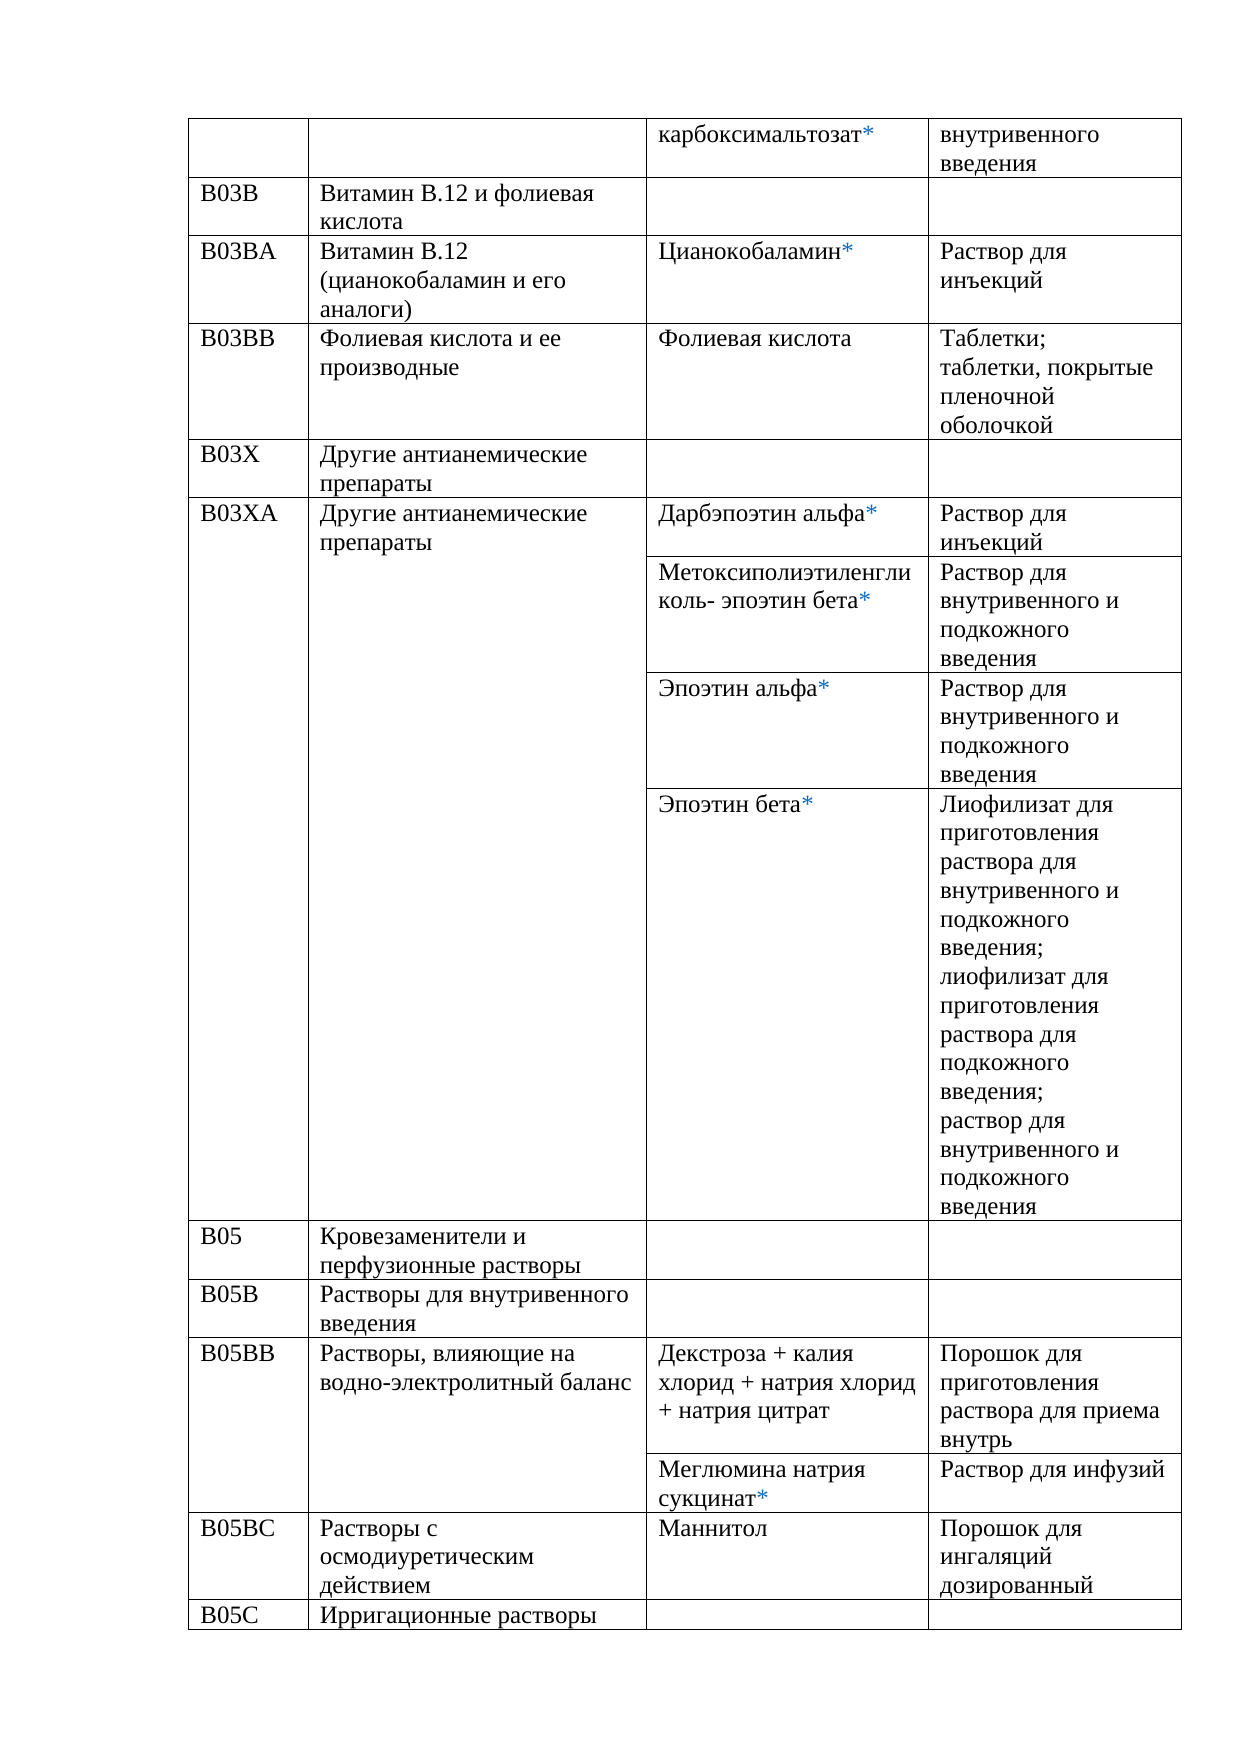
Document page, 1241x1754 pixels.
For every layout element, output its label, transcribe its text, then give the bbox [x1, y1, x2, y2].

table_cell Лиофилизат для приготовления раствора для внутривенного и подкожного введения; лиофилизат для приготовления раствора для подкожного введения; раствор для внутривенного и подкожного введения [929, 789, 1181, 1220]
table_cell Растворы с осмодиуретическим действием [309, 1513, 646, 1599]
table_cell B03XA [189, 498, 308, 1220]
table_cell Дарбэпоэтин альфа* [647, 498, 928, 556]
table_cell Другие антианемические препараты [309, 498, 646, 1220]
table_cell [929, 119, 1181, 177]
table_cell Кровезаменители и перфузионные растворы [309, 1221, 646, 1278]
table_cell [929, 1280, 1181, 1337]
table_cell [929, 1600, 1181, 1629]
table_cell Порошок для ингаляций дозированный [929, 1513, 1181, 1599]
table_cell Витамин B.12 и фолиевая кислота [309, 178, 646, 235]
table_cell B05B [189, 1280, 308, 1337]
table_cell Раствор для внутривенного и подкожного введения [929, 673, 1181, 788]
table_cell Витамин B.12 (цианокобаламин и его аналоги) [309, 236, 646, 322]
table_cell [647, 1600, 928, 1629]
table_cell Метоксиполиэтиленгликоль- эпоэтин бета* [647, 557, 928, 672]
table_cell [929, 440, 1181, 497]
table_cell Растворы, влияющие на водно-электролитный баланс [309, 1338, 646, 1512]
table_cell Порошок для приготовления раствора для приема внутрь [929, 1338, 1181, 1453]
table_cell Раствор для инфузий [929, 1454, 1181, 1512]
table_cell B05BC [189, 1513, 308, 1599]
table_cell Фолиевая кислота и ее производные [309, 324, 646, 438]
table_cell [929, 178, 1181, 235]
table_cell [929, 1221, 1181, 1278]
table_cell [647, 1221, 928, 1278]
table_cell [647, 119, 928, 177]
table_cell B03B [189, 178, 308, 235]
table_cell B03BB [189, 324, 308, 438]
table_cell Растворы для внутривенного введения [309, 1280, 646, 1337]
table_cell B05C [189, 1600, 308, 1629]
table_cell Цианокобаламин* [647, 236, 928, 322]
table_cell Таблетки; таблетки, покрытые пленочной оболочкой [929, 324, 1181, 438]
table_cell Фолиевая кислота [647, 324, 928, 438]
table_cell [647, 178, 928, 235]
table_cell Раствор для инъекций [929, 236, 1181, 322]
table_cell Меглюмина натрия сукцинат* [647, 1454, 928, 1512]
table_cell Ирригационные растворы [309, 1600, 646, 1629]
table_cell B05 [189, 1221, 308, 1278]
table_cell [647, 1280, 928, 1337]
table_cell B03BA [189, 236, 308, 322]
table_cell [647, 440, 928, 497]
table_cell B03X [189, 440, 308, 497]
table_cell B05BB [189, 1338, 308, 1512]
table_cell Маннитол [647, 1513, 928, 1599]
table_cell Раствор для внутривенного и подкожного введения [929, 557, 1181, 672]
table_cell Эпоэтин альфа* [647, 673, 928, 788]
table_cell Эпоэтин бета* [647, 789, 928, 1220]
table_cell Декстроза + калия хлорид + натрия хлорид + натрия цитрат [647, 1338, 928, 1453]
table_cell Другие антианемические препараты [309, 440, 646, 497]
table_cell Раствор для инъекций [929, 498, 1181, 556]
